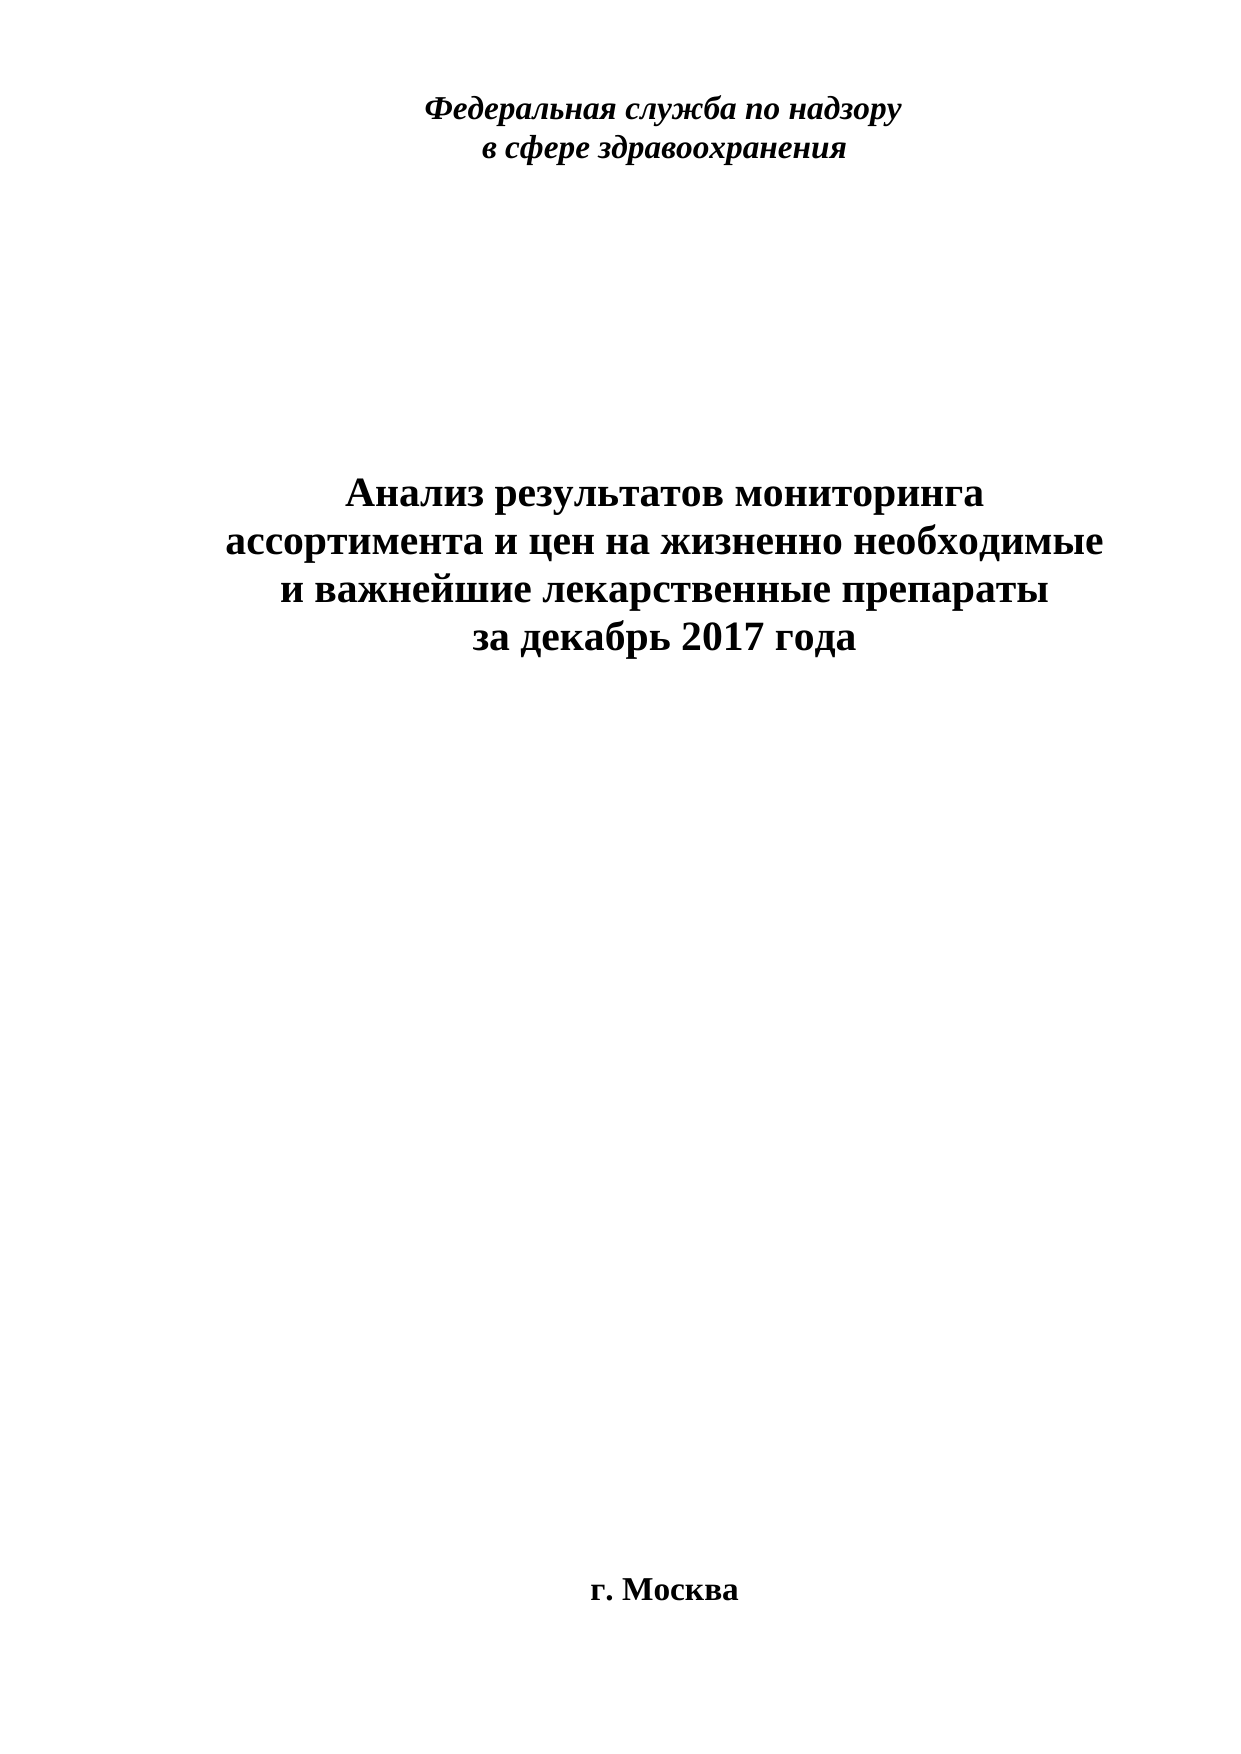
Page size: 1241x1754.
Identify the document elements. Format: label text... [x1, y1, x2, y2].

text в сфере здравоохранения [148, 127, 1181, 165]
text Федеральная служба по надзору [148, 89, 1181, 127]
text и важнейшие лекарственные препараты [148, 563, 1181, 611]
text за декабрь 2017 года [148, 611, 1181, 659]
text ассортимента и цен на жизненно необходимые [148, 515, 1181, 563]
text г. Москва [148, 1569, 1181, 1608]
text Анализ результатов мониторинга [148, 467, 1181, 515]
